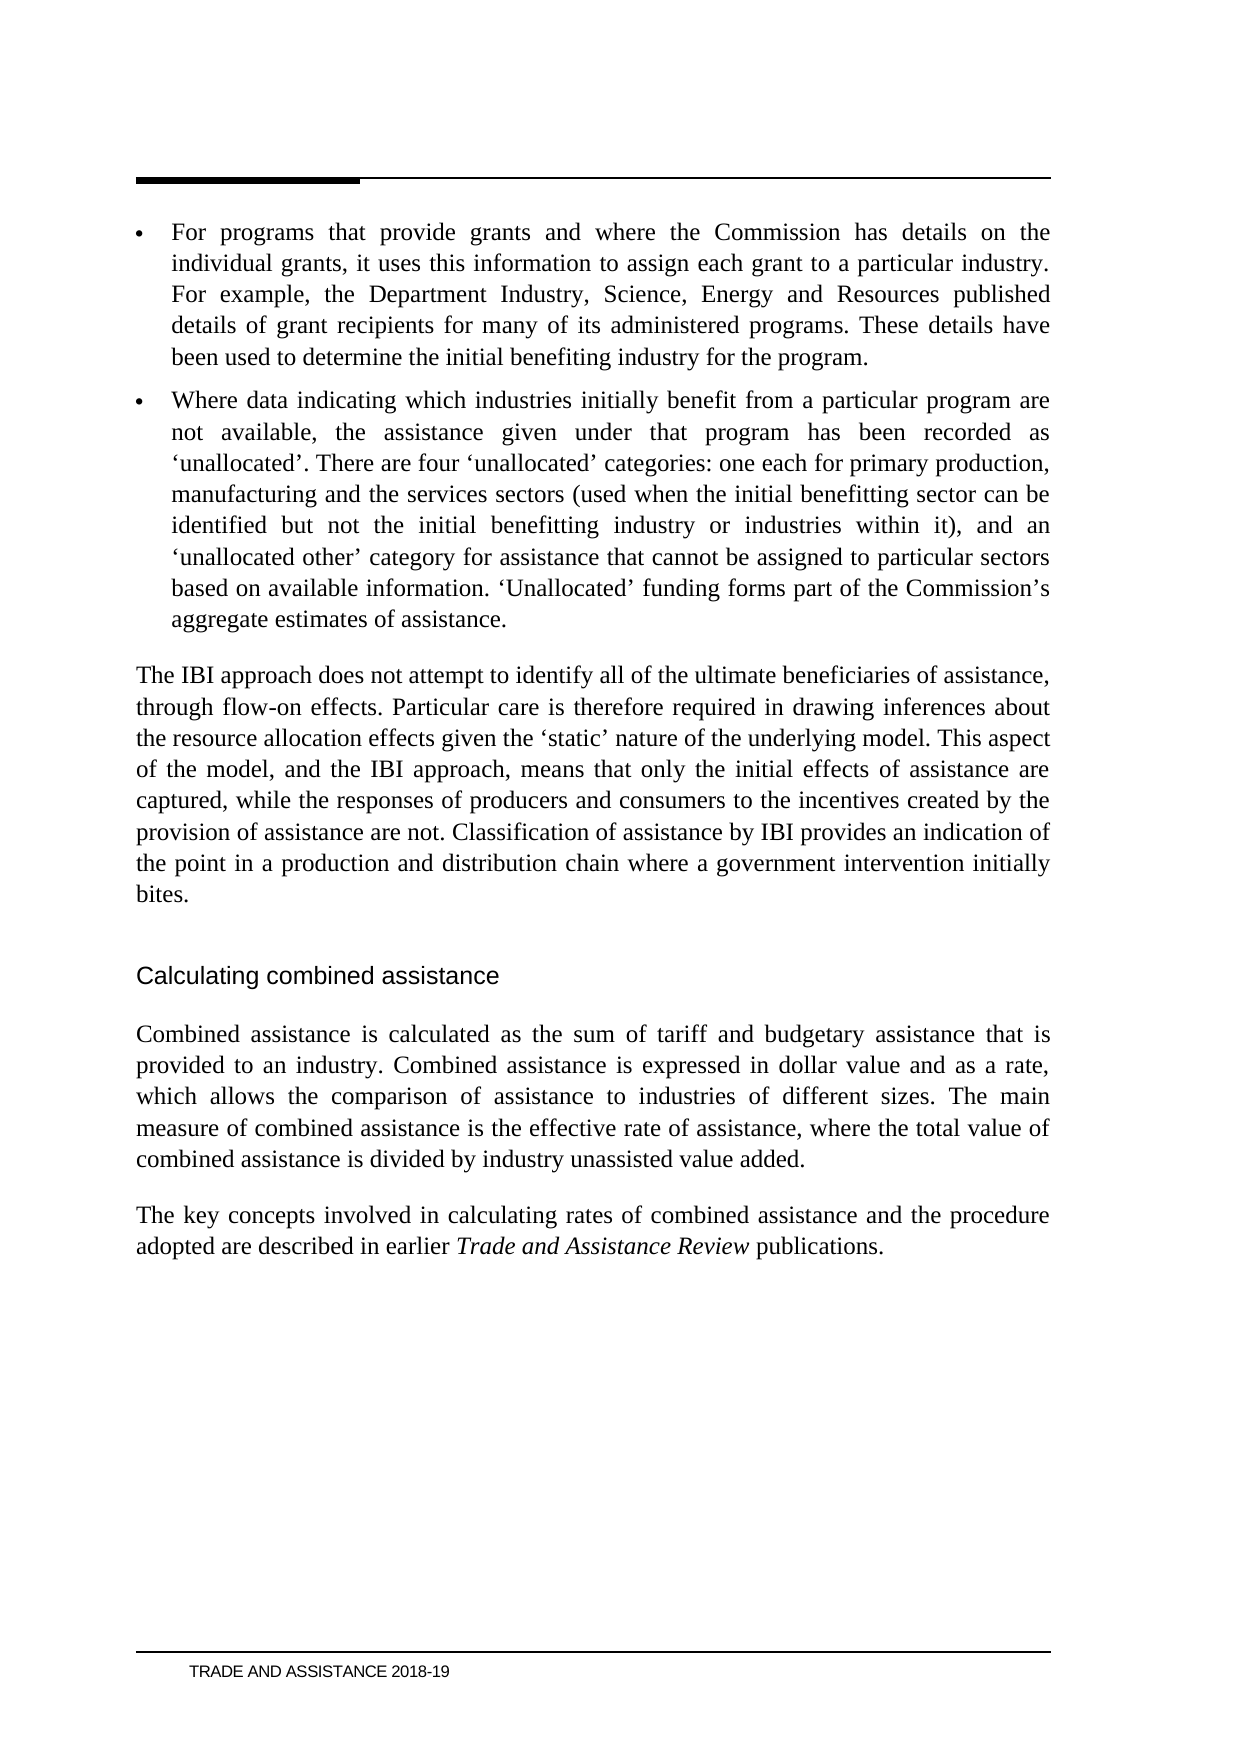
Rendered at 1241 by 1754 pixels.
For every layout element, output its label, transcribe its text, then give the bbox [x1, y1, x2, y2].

text The IBI approach does not attempt to identify all of the ultimate beneficiaries of assistance, through flow-on effects. Particular care is therefore required in drawing inferences about the resource allocation effects given the ‘static’ nature of the underlying model. This aspect of the model, and the IBI approach, means that only the initial effects of assistance are captured, while the responses of producers and consumers to the incentives created by the provision of assistance are not. Classification of assistance by IBI provides an indication of the point in a production and distribution chain where a government intervention initially bites. [136, 658, 1051, 908]
text The key concepts involved in calculating rates of combined assistance and the procedure adopted are described in earlier Trade and Assistance Review publications. [136, 1198, 1051, 1260]
list Where data indicating which industries initially benefit from a particular program are not available, the assistance given under that program has been recorded as ‘unallocated’. There are four ‘unallocated’ categories: one each for primary production, manufacturing and the services sectors (used when the initial benefitting sector can be identified but not the initial benefitting industry or industries within it), and an ‘unallocated other’ category for assistance that cannot be assigned to particular sectors based on available information. ‘Unallocated’ funding forms part of the Commission’s aggregate estimates of assistance. [136, 383, 1051, 633]
list For programs that provide grants and where the Commission has details on the individual grants, it uses this information to assign each grant to a particular industry. For example, the Department Industry, Science, Energy and Resources published details of grant recipients for many of its administered programs. These details have been used to determine the initial benefiting industry for the program. [136, 214, 1051, 371]
text Combined assistance is calculated as the sum of tariff and budgetary assistance that is provided to an industry. Combined assistance is expressed in dollar value and as a rate, which allows the comparison of assistance to industries of different sizes. The main measure of combined assistance is the effective rate of assistance, where the total value of combined assistance is divided by industry unassisted value added. [136, 1016, 1051, 1173]
subtitle Calculating combined assistance [136, 958, 1051, 991]
